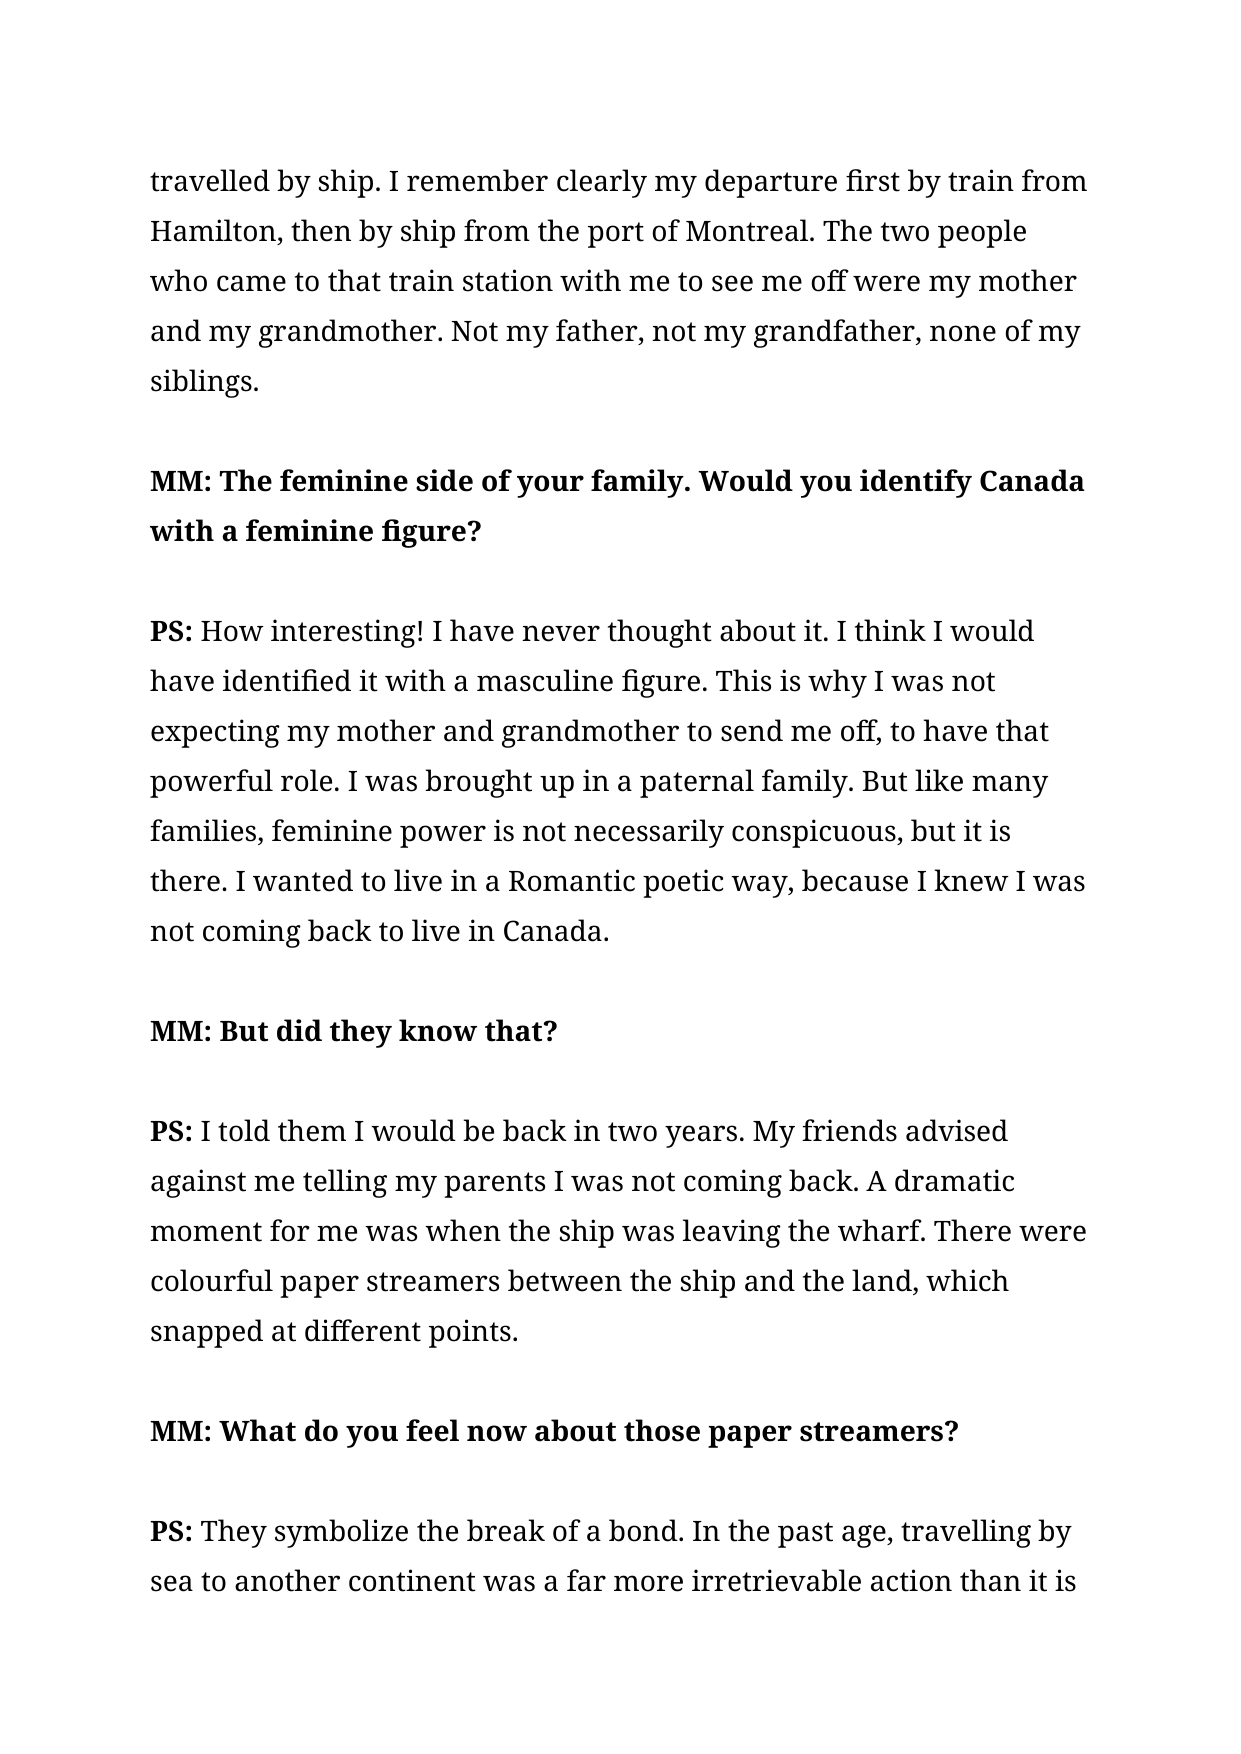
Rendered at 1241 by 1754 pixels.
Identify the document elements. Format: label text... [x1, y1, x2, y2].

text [150, 150, 1090, 400]
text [150, 1500, 1090, 1600]
text MM: The feminine side of your family. Would you identify Canada with a feminine figure? [150, 450, 1090, 550]
text MM: What do you feel now about those paper streamers? [150, 1400, 1090, 1450]
text PS: How interesting! I have never thought about it. I think I would have identified it with a masculine figure. This is why I was not expecting my mother and grandmother to send me off, to have that powerful role. I was brought up in a paternal family. But like many families, feminine power is not necessarily conspicuous, but it is there. I wanted to live in a Romantic poetic way, because I knew I was not coming back to live in Canada. [150, 600, 1090, 950]
text MM: But did they know that? [150, 1000, 1090, 1050]
text PS: I told them I would be back in two years. My friends advised against me telling my parents I was not coming back. A dramatic moment for me was when the ship was leaving the wharf. There were colourful paper streamers between the ship and the land, which snapped at different points. [150, 1100, 1090, 1350]
